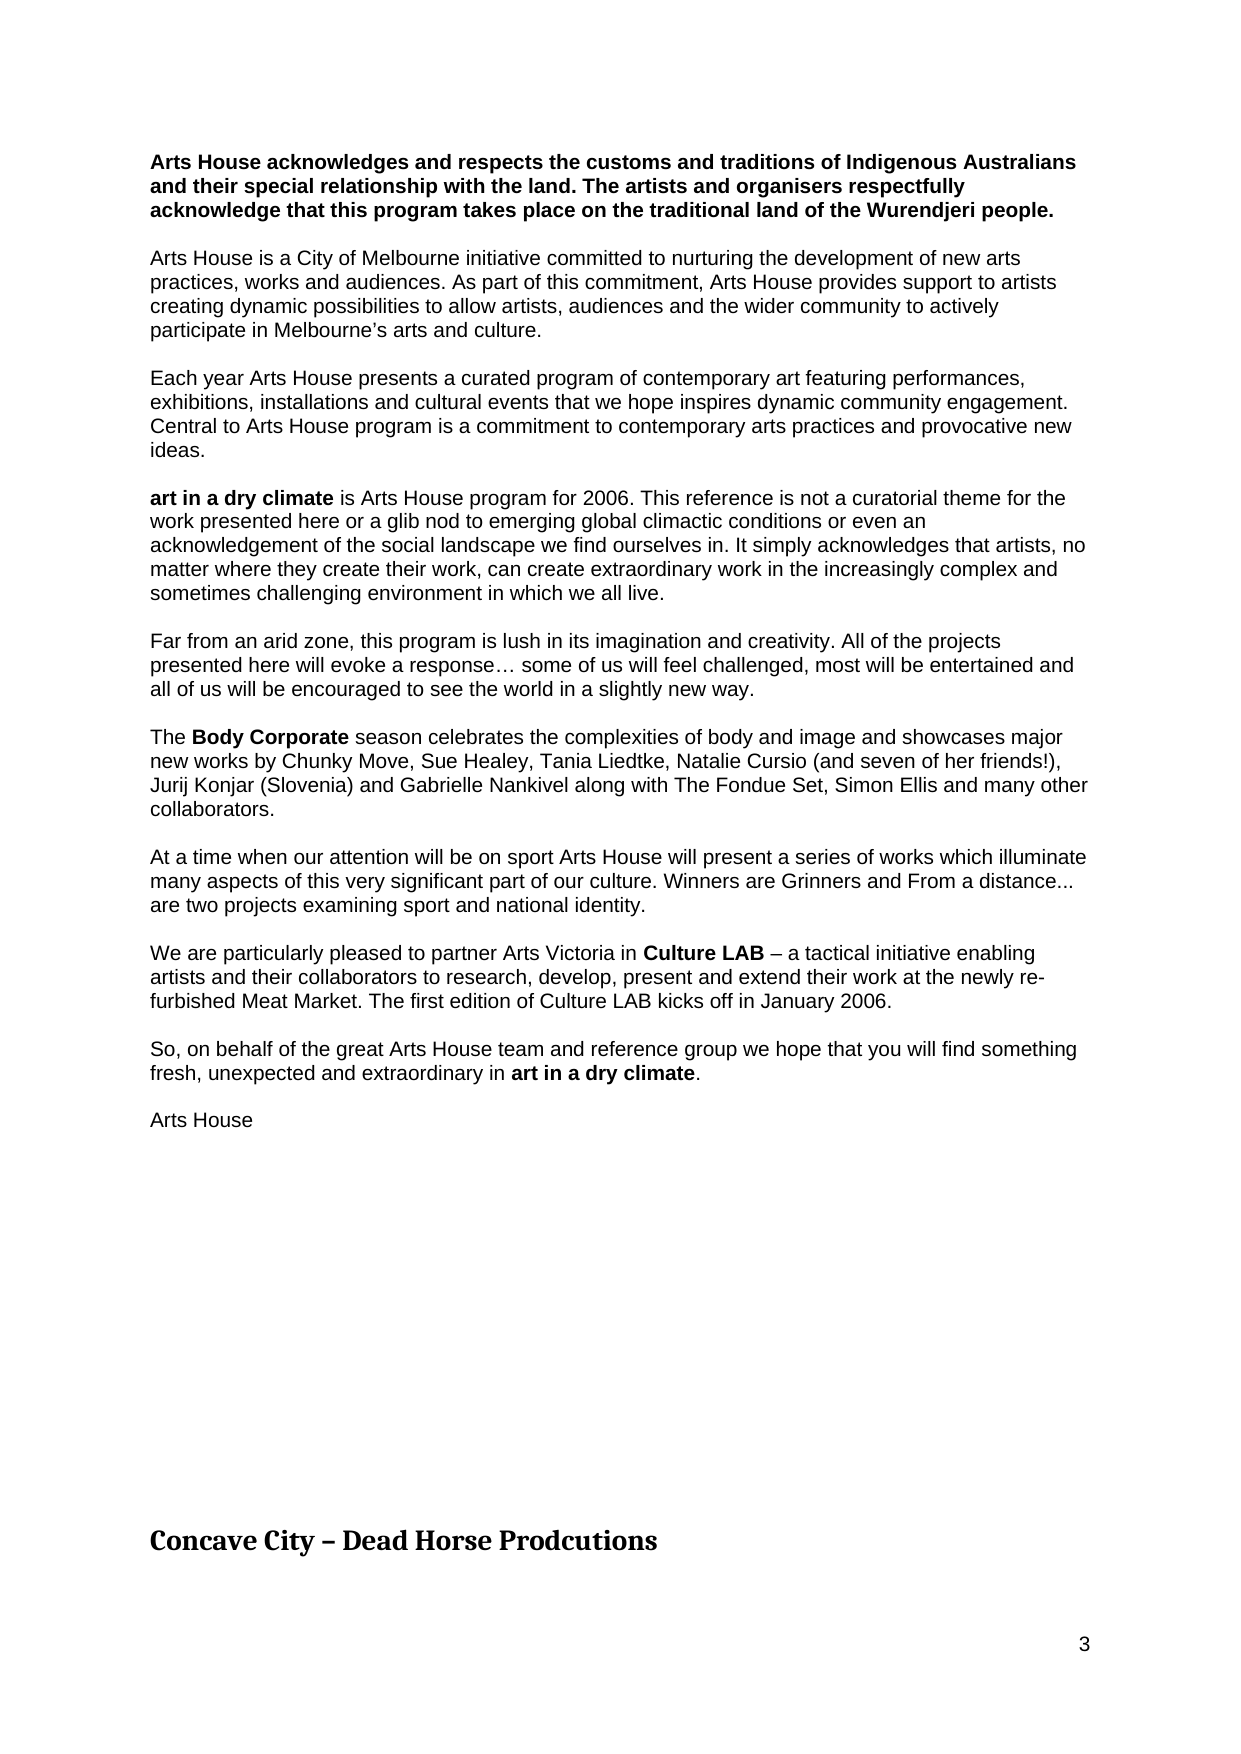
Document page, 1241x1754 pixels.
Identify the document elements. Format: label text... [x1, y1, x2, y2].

text art in a dry climate is Arts House program for 2006. This reference is not a curatorial theme for the work presented here or a glib nod to emerging global climactic conditions or even an acknowledgement of the social landscape we find ourselves in. It simply acknowledges that artists, no matter where they create their work, can create extraordinary work in the increasingly complex and sometimes challenging environment in which we all live. [150, 485, 1090, 605]
text Far from an arid zone, this program is lush in its imagination and creativity. All of the projects presented here will evoke a response… some of us will feel challenged, most will be entertained and all of us will be encouraged to see the world in a slightly new way. [150, 629, 1090, 701]
text We are particularly pleased to partner Arts Victoria in Culture LAB – a tactical initiative enabling artists and their collaborators to research, develop, present and extend their work at the newly re-furbished Meat Market. The first edition of Culture LAB kicks off in January 2006. [150, 941, 1090, 1012]
subtitle Concave City – Dead Horse Prodcutions [150, 1524, 1090, 1558]
text Arts House [150, 1108, 1090, 1132]
text So, on behalf of the great Arts House team and reference group we hope that you will find something fresh, unexpected and extraordinary in art in a dry climate. [150, 1036, 1090, 1084]
text At a time when our attention will be on sport Arts House will present a series of works which illuminate many aspects of this very significant part of our culture. Winners are Grinners and From a distance... are two projects examining sport and national identity. [150, 845, 1090, 917]
text Arts House acknowledges and respects the customs and traditions of Indigenous Australians and their special relationship with the land. The artists and organisers respectfully acknowledge that this program takes place on the traditional land of the Wurendjeri people. [150, 150, 1090, 222]
text Arts House is a City of Melbourne initiative committed to nurturing the development of new arts practices, works and audiences. As part of this commitment, Arts House provides support to artists creating dynamic possibilities to allow artists, audiences and the wider community to actively participate in Melbourne’s arts and culture. [150, 246, 1090, 342]
text The Body Corporate season celebrates the complexities of body and image and showcases major new works by Chunky Move, Sue Healey, Tania Liedtke, Natalie Cursio (and seven of her friends!), Jurij Konjar (Slovenia) and Gabrielle Nankivel along with The Fondue Set, Simon Ellis and many other collaborators. [150, 725, 1090, 821]
text Each year Arts House presents a curated program of contemporary art featuring performances, exhibitions, installations and cultural events that we hope inspires dynamic community engagement. Central to Arts House program is a commitment to contemporary arts practices and provocative new ideas. [150, 366, 1090, 461]
